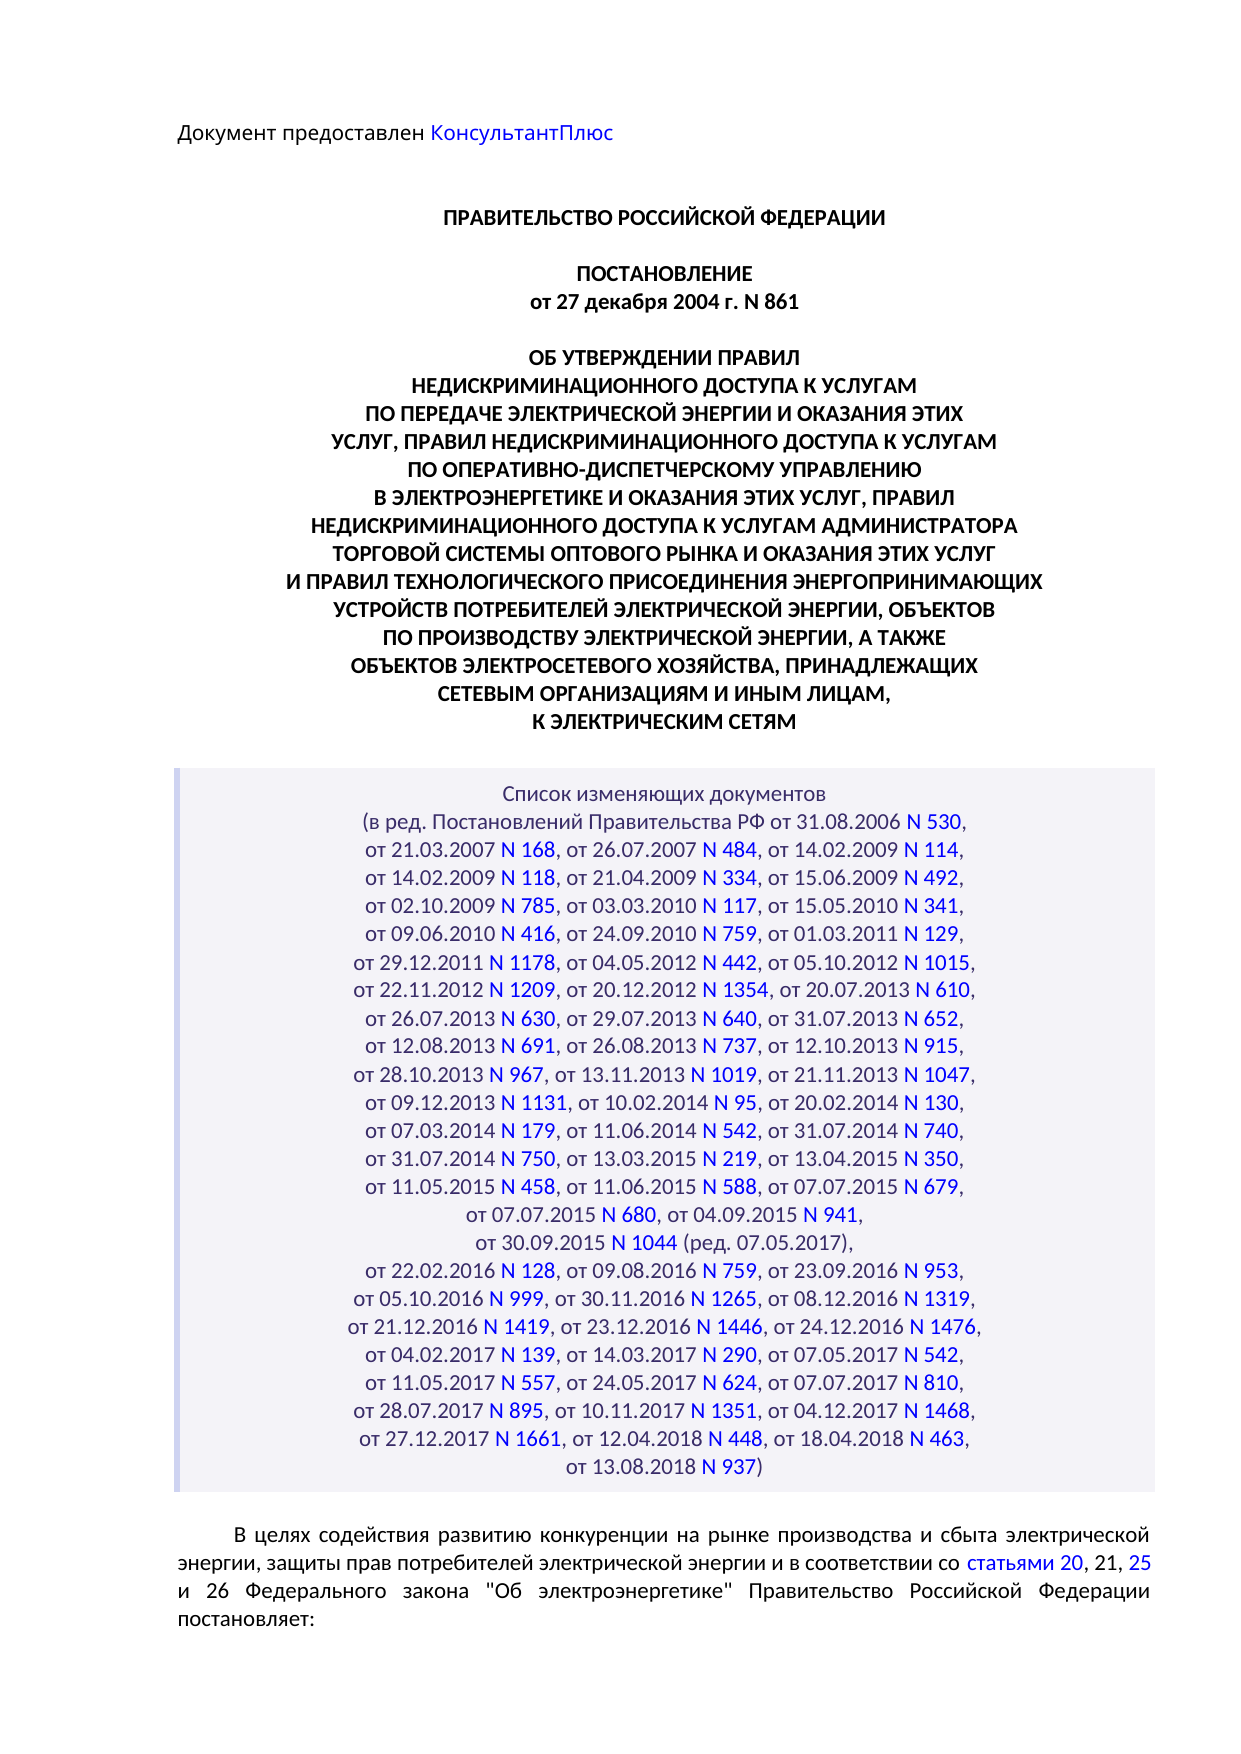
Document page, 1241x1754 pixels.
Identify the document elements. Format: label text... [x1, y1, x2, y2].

title УСТРОЙСТВ ПОТРЕБИТЕЛЕЙ ЭЛЕКТРИЧЕСКОЙ ЭНЕРГИИ, ОБЪЕКТОВ [177, 595, 1152, 623]
text В целях содействия развитию конкуренции на рынке производства и сбыта электрической энергии, защиты прав потребителей электрической энергии и в соответствии со статьями 20, 21, 25 и 26 Федерального закона "Об электроэнергетике" Правительство Российской Федерации постановляет: [177, 1520, 1152, 1632]
title ПО ПЕРЕДАЧЕ ЭЛЕКТРИЧЕСКОЙ ЭНЕРГИИ И ОКАЗАНИЯ ЭТИХ [177, 399, 1152, 427]
title СЕТЕВЫМ ОРГАНИЗАЦИЯМ И ИНЫМ ЛИЦАМ, [177, 679, 1152, 707]
title ПО ПРОИЗВОДСТВУ ЭЛЕКТРИЧЕСКОЙ ЭНЕРГИИ, А ТАКЖЕ [177, 623, 1152, 651]
title ПОСТАНОВЛЕНИЕ [177, 259, 1152, 287]
title ОБЪЕКТОВ ЭЛЕКТРОСЕТЕВОГО ХОЗЯЙСТВА, ПРИНАДЛЕЖАЩИХ [177, 651, 1152, 679]
title НЕДИСКРИМИНАЦИОННОГО ДОСТУПА К УСЛУГАМ [177, 371, 1152, 399]
title ПО ОПЕРАТИВНО-ДИСПЕТЧЕРСКОМУ УПРАВЛЕНИЮ [177, 455, 1152, 483]
title НЕДИСКРИМИНАЦИОННОГО ДОСТУПА К УСЛУГАМ АДМИНИСТРАТОРА [177, 511, 1152, 539]
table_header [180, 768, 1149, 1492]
title Документ предоставлен КонсультантПлюс [177, 118, 1152, 175]
title ПРАВИТЕЛЬСТВО РОССИЙСКОЙ ФЕДЕРАЦИИ [177, 203, 1152, 231]
title ОБ УТВЕРЖДЕНИИ ПРАВИЛ [177, 343, 1152, 371]
title от 27 декабря 2004 г. N 861 [177, 287, 1152, 315]
title В ЭЛЕКТРОЭНЕРГЕТИКЕ И ОКАЗАНИЯ ЭТИХ УСЛУГ, ПРАВИЛ [177, 483, 1152, 511]
title И ПРАВИЛ ТЕХНОЛОГИЧЕСКОГО ПРИСОЕДИНЕНИЯ ЭНЕРГОПРИНИМАЮЩИХ [177, 567, 1152, 595]
title К ЭЛЕКТРИЧЕСКИМ СЕТЯМ [177, 707, 1152, 735]
title ТОРГОВОЙ СИСТЕМЫ ОПТОВОГО РЫНКА И ОКАЗАНИЯ ЭТИХ УСЛУГ [177, 539, 1152, 567]
title УСЛУГ, ПРАВИЛ НЕДИСКРИМИНАЦИОННОГО ДОСТУПА К УСЛУГАМ [177, 427, 1152, 455]
